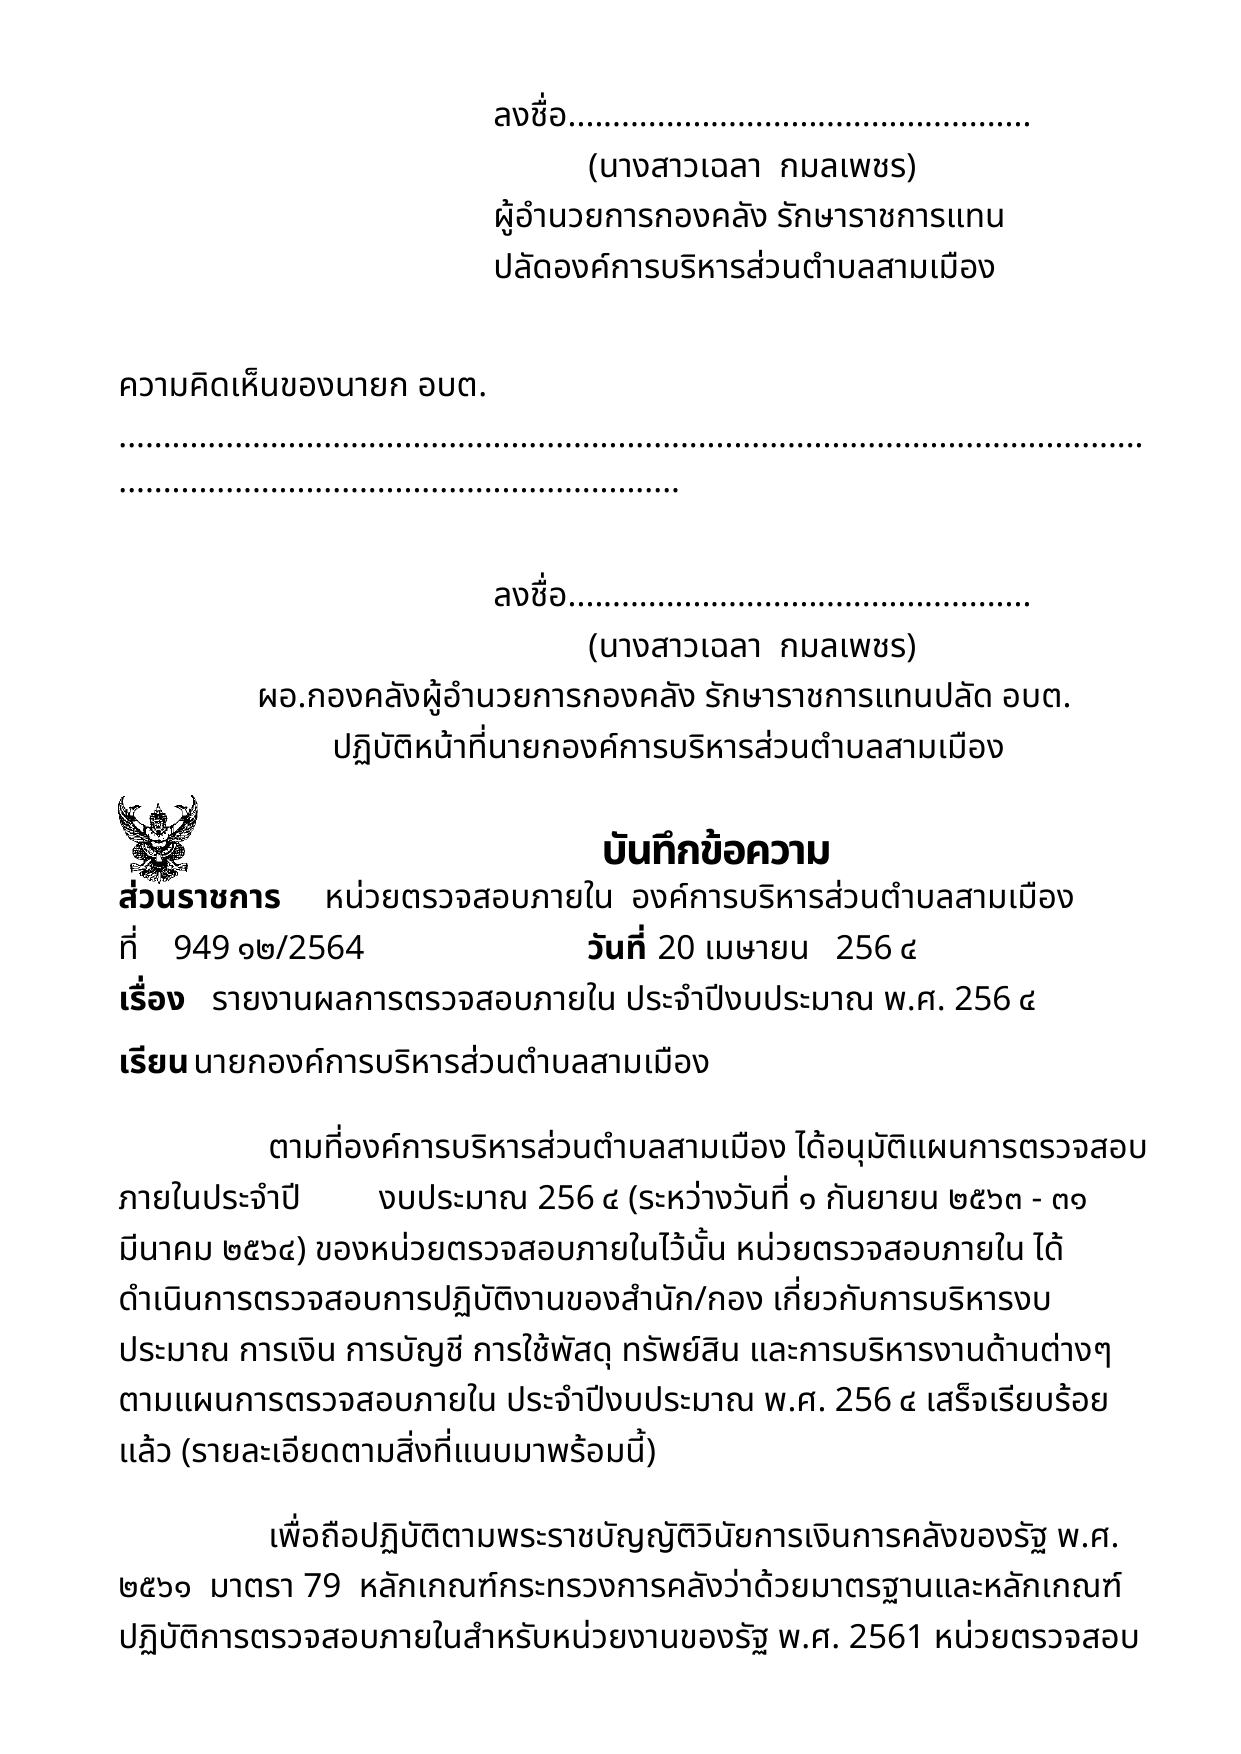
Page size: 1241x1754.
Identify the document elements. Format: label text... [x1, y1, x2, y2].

text ที่ 949๑๒/2564 วันที่ 20 เมษายน 256๔ [118, 924, 1149, 974]
text ความคิดเห็นของนายก อบต. [118, 361, 1149, 412]
text ตามที่องค์การบริหารส่วนตำบลสามเมือง ได้อนุมัติแผนการตรวจสอบภายในประจำปี งบประมาณ 256๔ (ระหว่างวันที่ ๑ กันยายน ๒๕๖๓ - ๓๑ มีนาคม ๒๕๖๔) ของหน่วยตรวจสอบภายในไว้นั้น หน่วยตรวจสอบภายใน ได้ดำเนินการตรวจสอบการปฏิบัติงานของสำนัก/กอง เกี่ยวกับการบริหารงบประมาณ การเงิน การบัญชี การใช้พัสดุ ทรัพย์สิน และการบริหารงานด้านต่างๆ ตามแผนการตรวจสอบภายใน ประจำปีงบประมาณ พ.ศ. 256๔ เสร็จเรียบร้อยแล้ว (รายละเอียดตามสิ่งที่แนบมาพร้อมนี้) [118, 1123, 1149, 1477]
text เรียน นายกองค์การบริหารส่วนตำบลสามเมือง [118, 1038, 1149, 1088]
text ลงชื่อ.................................................... [118, 91, 1149, 142]
text ปฏิบัติหน้าที่นายกองค์การบริหารส่วนตำบลสามเมือง [118, 723, 1149, 773]
text เรื่อง รายงานผลการตรวจสอบภายใน ประจำปีงบประมาณ พ.ศ. 256๔ [118, 974, 1149, 1025]
text (นางสาวเฉลา กมลเพชร) [346, 142, 1149, 192]
text ส่วนราชการ หน่วยตรวจสอบภายใน องค์การบริหารส่วนตำบลสามเมือง [118, 873, 1149, 924]
text ผู้อำนวยการกองคลัง รักษาราชการแทน [346, 192, 1149, 243]
text ปลัดองค์การบริหารส่วนตำบลสามเมือง [346, 243, 1149, 293]
picture [117, 795, 198, 884]
text ผอ.กองคลังผู้อำนวยการกองคลัง รักษาราชการแทนปลัด อบต. [118, 672, 1149, 723]
text บันทึกข้อความ [118, 830, 1149, 873]
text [118, 1511, 1149, 1663]
text ลงชื่อ.................................................... [118, 571, 1149, 621]
text (นางสาวเฉลา กมลเพชร) [346, 621, 1149, 672]
